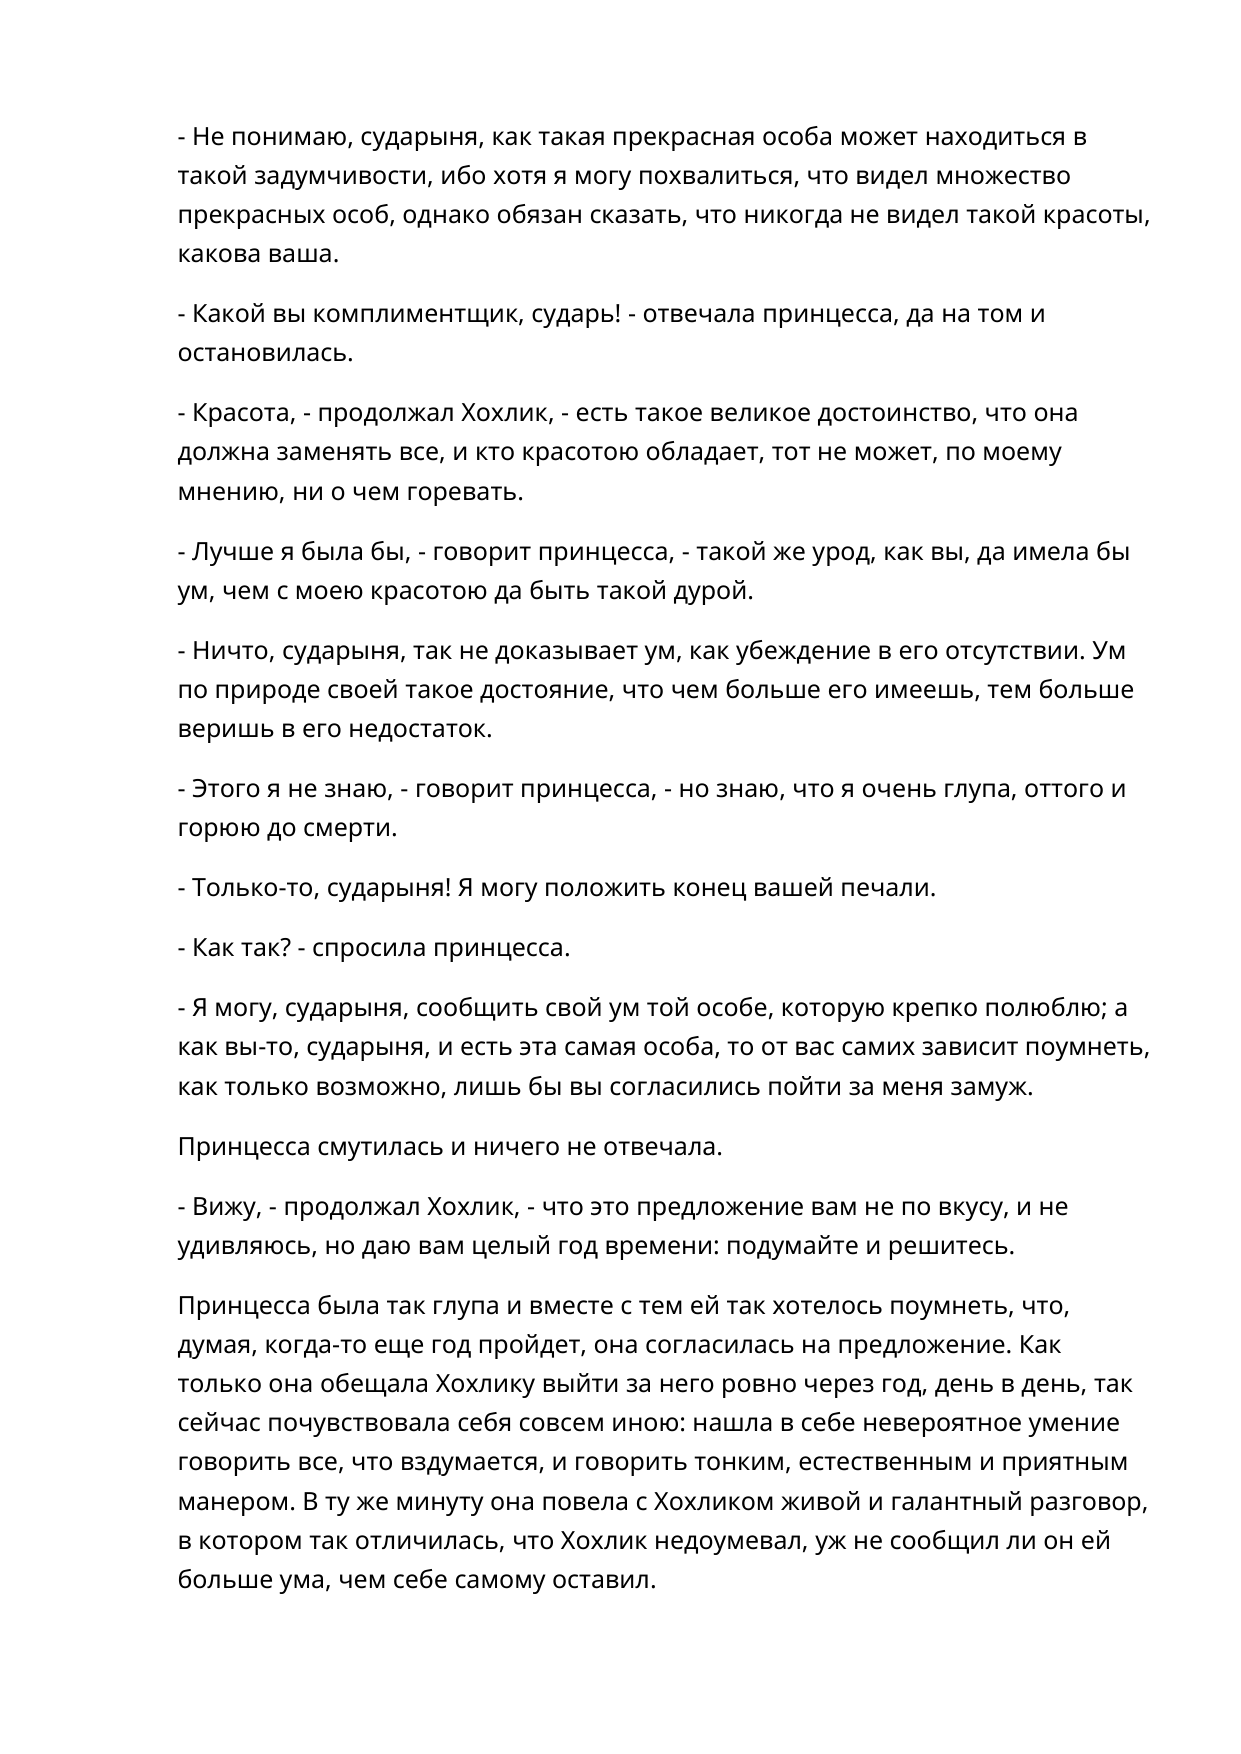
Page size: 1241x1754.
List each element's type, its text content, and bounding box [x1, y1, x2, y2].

text - Ничто, сударыня, так не доказывает ум, как убеждение в его отсутствии. Ум по природе своей такое достояние, что чем больше его имеешь, тем больше веришь в его недостаток. [177, 632, 1152, 745]
text - Лучше я была бы, - говорит принцесса, - такой же урод, как вы, да имела бы ум, чем с моею красотою да быть такой дурой. [177, 533, 1152, 606]
text - Какой вы комплиментщик, сударь! - отвечала принцесса, да на том и остановилась. [177, 296, 1152, 369]
text - Этого я не знаю, - говорит принцесса, - но знаю, что я очень глупа, оттого и горюю до смерти. [177, 771, 1152, 844]
text - Не понимаю, сударыня, как такая прекрасная особа может находиться в такой задумчивости, ибо хотя я могу похвалиться, что видел множество прекрасных особ, однако обязан сказать, что никогда не видел такой красоты, какова ваша. [177, 118, 1152, 270]
text Принцесса была так глупа и вместе с тем ей так хотелось поумнеть, что, думая, когда-то еще год пройдет, она согласилась на предложение. Как только она обещала Хохлику выйти за него ровно через год, день в день, так сейчас почувствовала себя совсем иною: нашла в себе невероятное умение говорить все, что вздумается, и говорить тонким, естественным и приятным манером. В ту же минуту она повела с Хохликом живой и галантный разговор, в котором так отличилась, что Хохлик недоумевал, уж не сообщил ли он ей больше ума, чем себе самому оставил. [177, 1287, 1152, 1596]
text Принцесса смутилась и ничего не отвечала. [177, 1128, 1152, 1162]
text - Как так? - спросила принцесса. [177, 930, 1152, 964]
text - Вижу, - продолжал Хохлик, - что это предложение вам не по вкусу, и не удивляюсь, но даю вам целый год времени: подумайте и решитесь. [177, 1188, 1152, 1261]
text - Я могу, сударыня, сообщить свой ум той особе, которую крепко полюблю; а как вы-то, сударыня, и есть эта самая особа, то от вас самих зависит поумнеть, как только возможно, лишь бы вы согласились пойти за меня замуж. [177, 990, 1152, 1102]
text - Только-то, сударыня! Я могу положить конец вашей печали. [177, 870, 1152, 904]
text - Красота, - продолжал Хохлик, - есть такое великое достоинство, что она должна заменять все, и кто красотою обладает, тот не может, по моему мнению, ни о чем горевать. [177, 395, 1152, 507]
